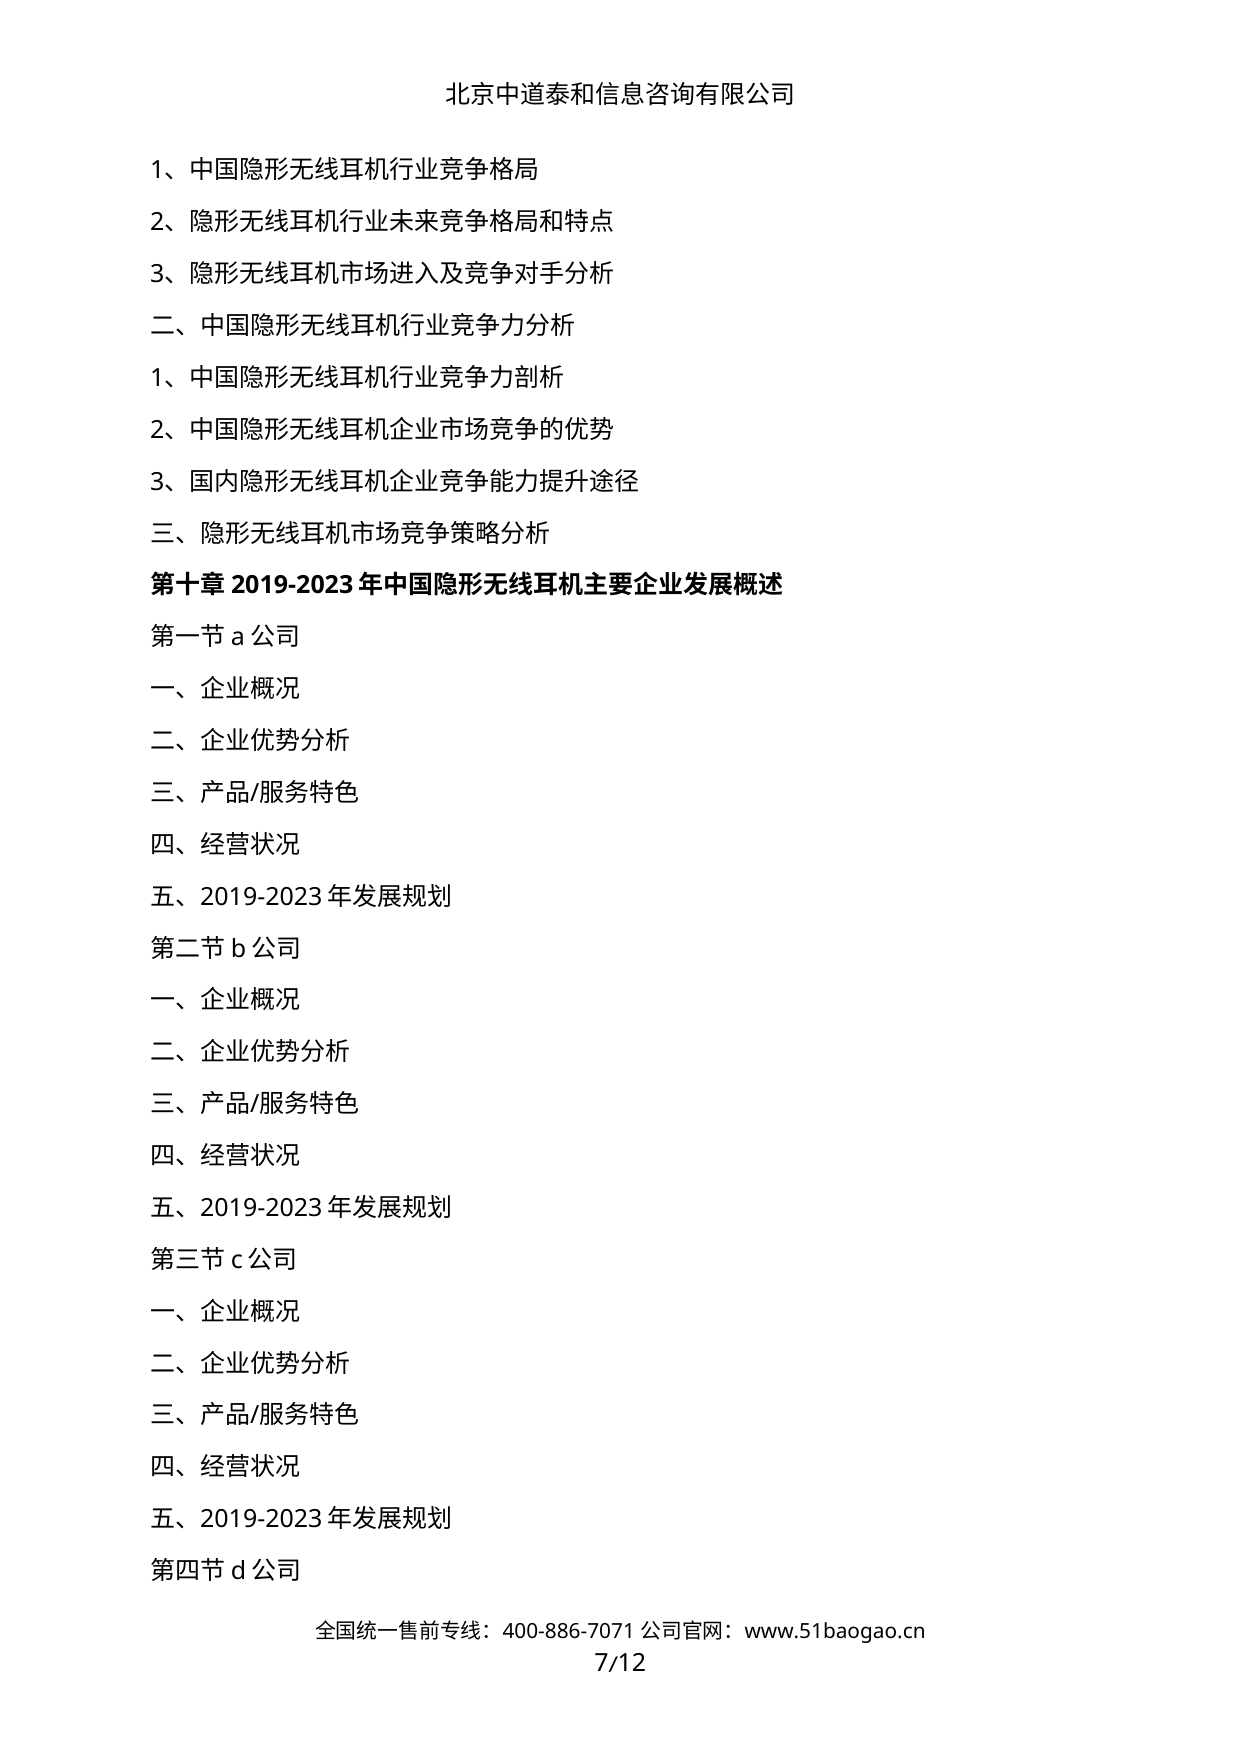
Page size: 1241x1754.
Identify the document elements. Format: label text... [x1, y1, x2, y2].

text 三、产品/服务特色 [150, 772, 1090, 809]
text 1、中国隐形无线耳机行业竞争格局 [150, 150, 1090, 186]
text 五、2019-2023年发展规划 [150, 876, 1090, 912]
text 二、中国隐形无线耳机行业竞争力分析 [150, 306, 1090, 342]
text 一、企业概况 [150, 1291, 1090, 1327]
text 三、隐形无线耳机市场竞争策略分析 [150, 513, 1090, 549]
text 第三节 c公司 [150, 1239, 1090, 1276]
text 一、企业概况 [150, 980, 1090, 1016]
text 四、经营状况 [150, 1136, 1090, 1172]
text 1、中国隐形无线耳机行业竞争力剖析 [150, 357, 1090, 394]
text 二、企业优势分析 [150, 721, 1090, 757]
text 3、隐形无线耳机市场进入及竞争对手分析 [150, 254, 1090, 290]
text 第一节 a公司 [150, 617, 1090, 653]
text 二、企业优势分析 [150, 1343, 1090, 1379]
text 五、2019-2023年发展规划 [150, 1499, 1090, 1535]
text 一、企业概况 [150, 669, 1090, 705]
text 四、经营状况 [150, 824, 1090, 861]
text 四、经营状况 [150, 1447, 1090, 1483]
text 第二节 b公司 [150, 928, 1090, 964]
text 3、国内隐形无线耳机企业竞争能力提升途径 [150, 461, 1090, 497]
text 三、产品/服务特色 [150, 1395, 1090, 1431]
text 第十章 2019-2023年中国隐形无线耳机主要企业发展概述 [150, 565, 1090, 601]
text 第四节 d公司 [150, 1551, 1090, 1587]
text 五、2019-2023年发展规划 [150, 1187, 1090, 1224]
text 二、企业优势分析 [150, 1032, 1090, 1068]
text 三、产品/服务特色 [150, 1084, 1090, 1120]
text 2、隐形无线耳机行业未来竞争格局和特点 [150, 202, 1090, 238]
text 2、中国隐形无线耳机企业市场竞争的优势 [150, 409, 1090, 446]
